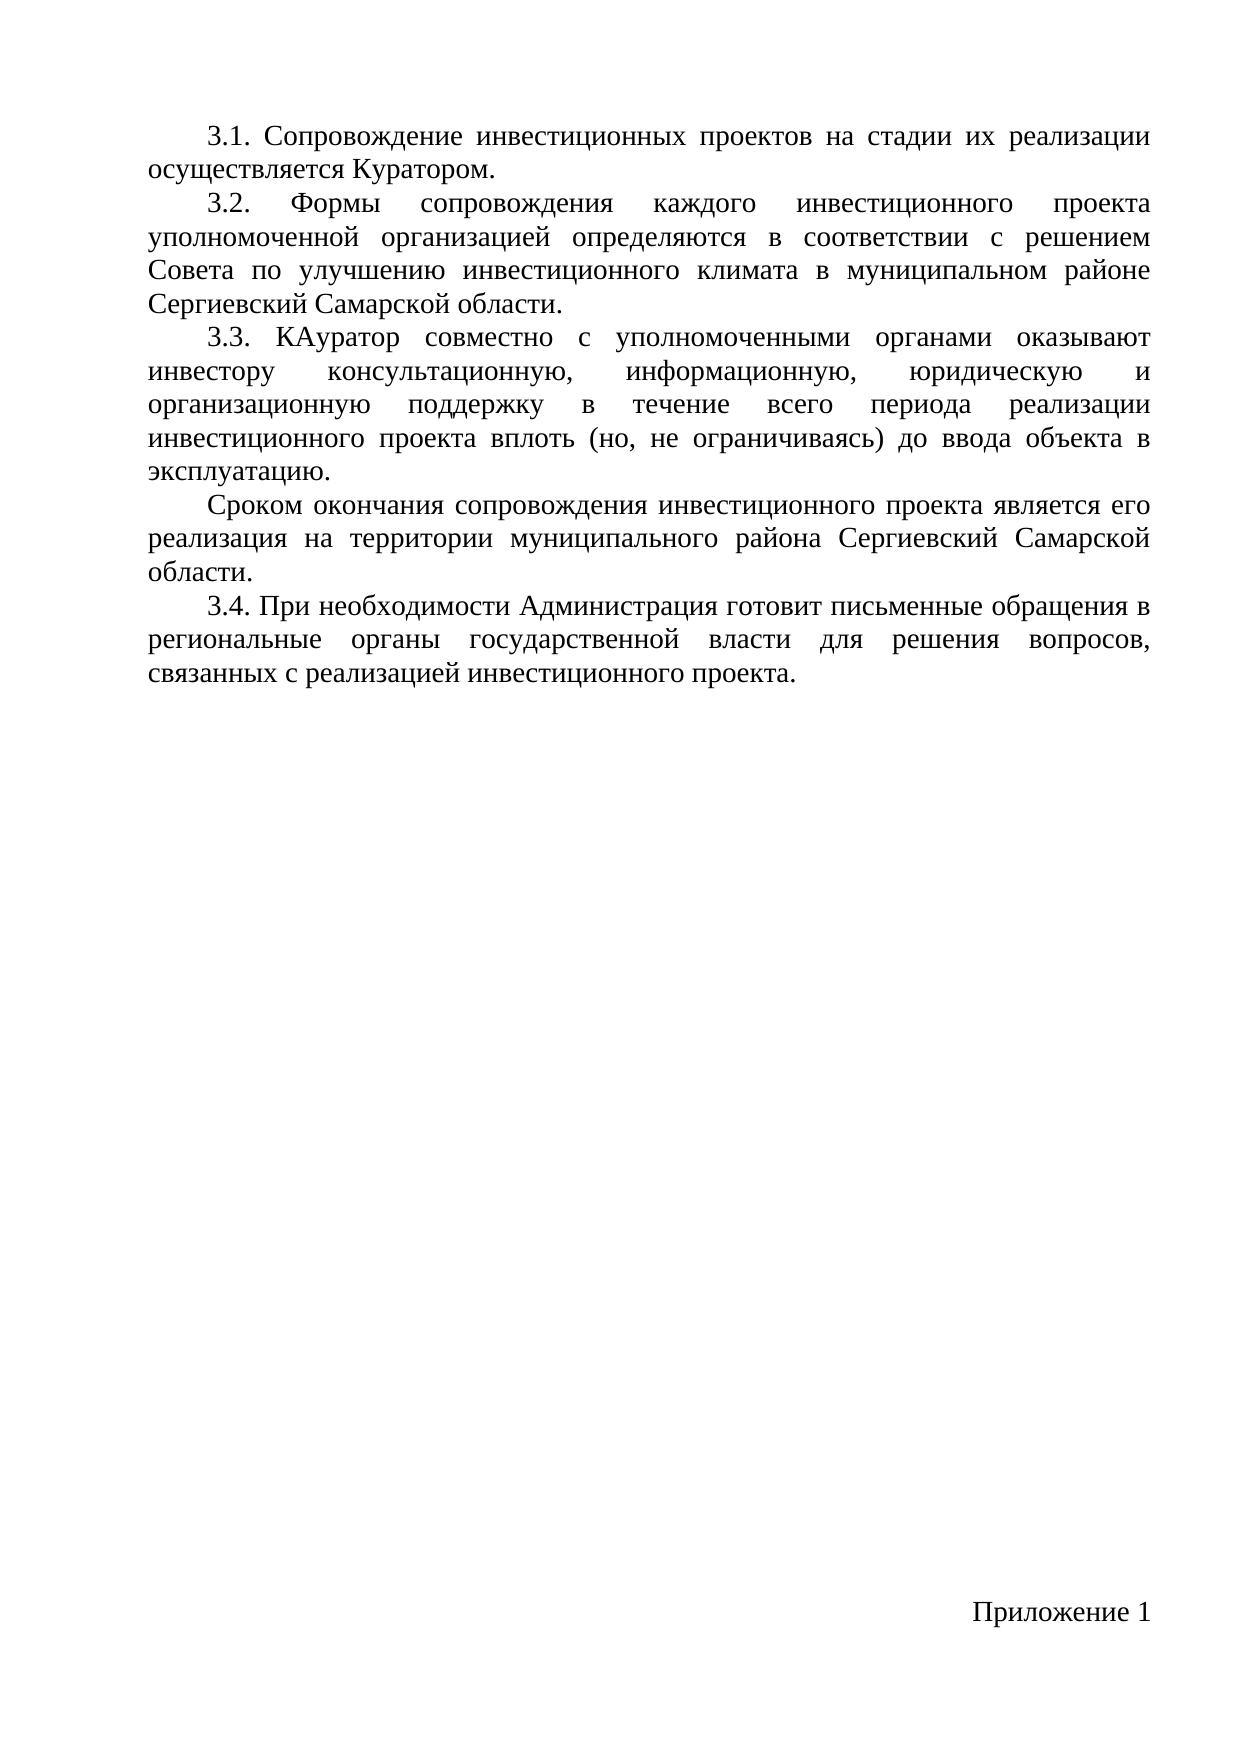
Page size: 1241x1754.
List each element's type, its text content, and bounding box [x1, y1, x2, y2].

list 3.4. При необходимости Администрация готовит письменные обращения в региональные органы государственной власти для решения вопросов, связанных с реализацией инвестиционного проекта. [148, 588, 1152, 688]
list Приложение 1 [223, 1594, 1152, 1627]
list 3.3. КАуратор совместно с уполномоченными органами оказывают инвестору консультационную, информационную, юридическую и организационную поддержку в течение всего периода реализации инвестиционного проекта вплоть (но, не ограничиваясь) до ввода объекта в эксплуатацию. [148, 319, 1152, 487]
list 3.1. Сопровождение инвестиционных проектов на стадии их реализации осуществляется Куратором. [148, 118, 1152, 185]
list Сроком окончания сопровождения инвестиционного проекта является его реализация на территории муниципального района Сергиевский Самарской области. [148, 487, 1152, 588]
list 3.2. Формы сопровождения каждого инвестиционного проекта уполномоченной организацией определяются в соответствии с решением Совета по улучшению инвестиционного климата в муниципальном районе Сергиевский Самарской области. [148, 185, 1152, 319]
